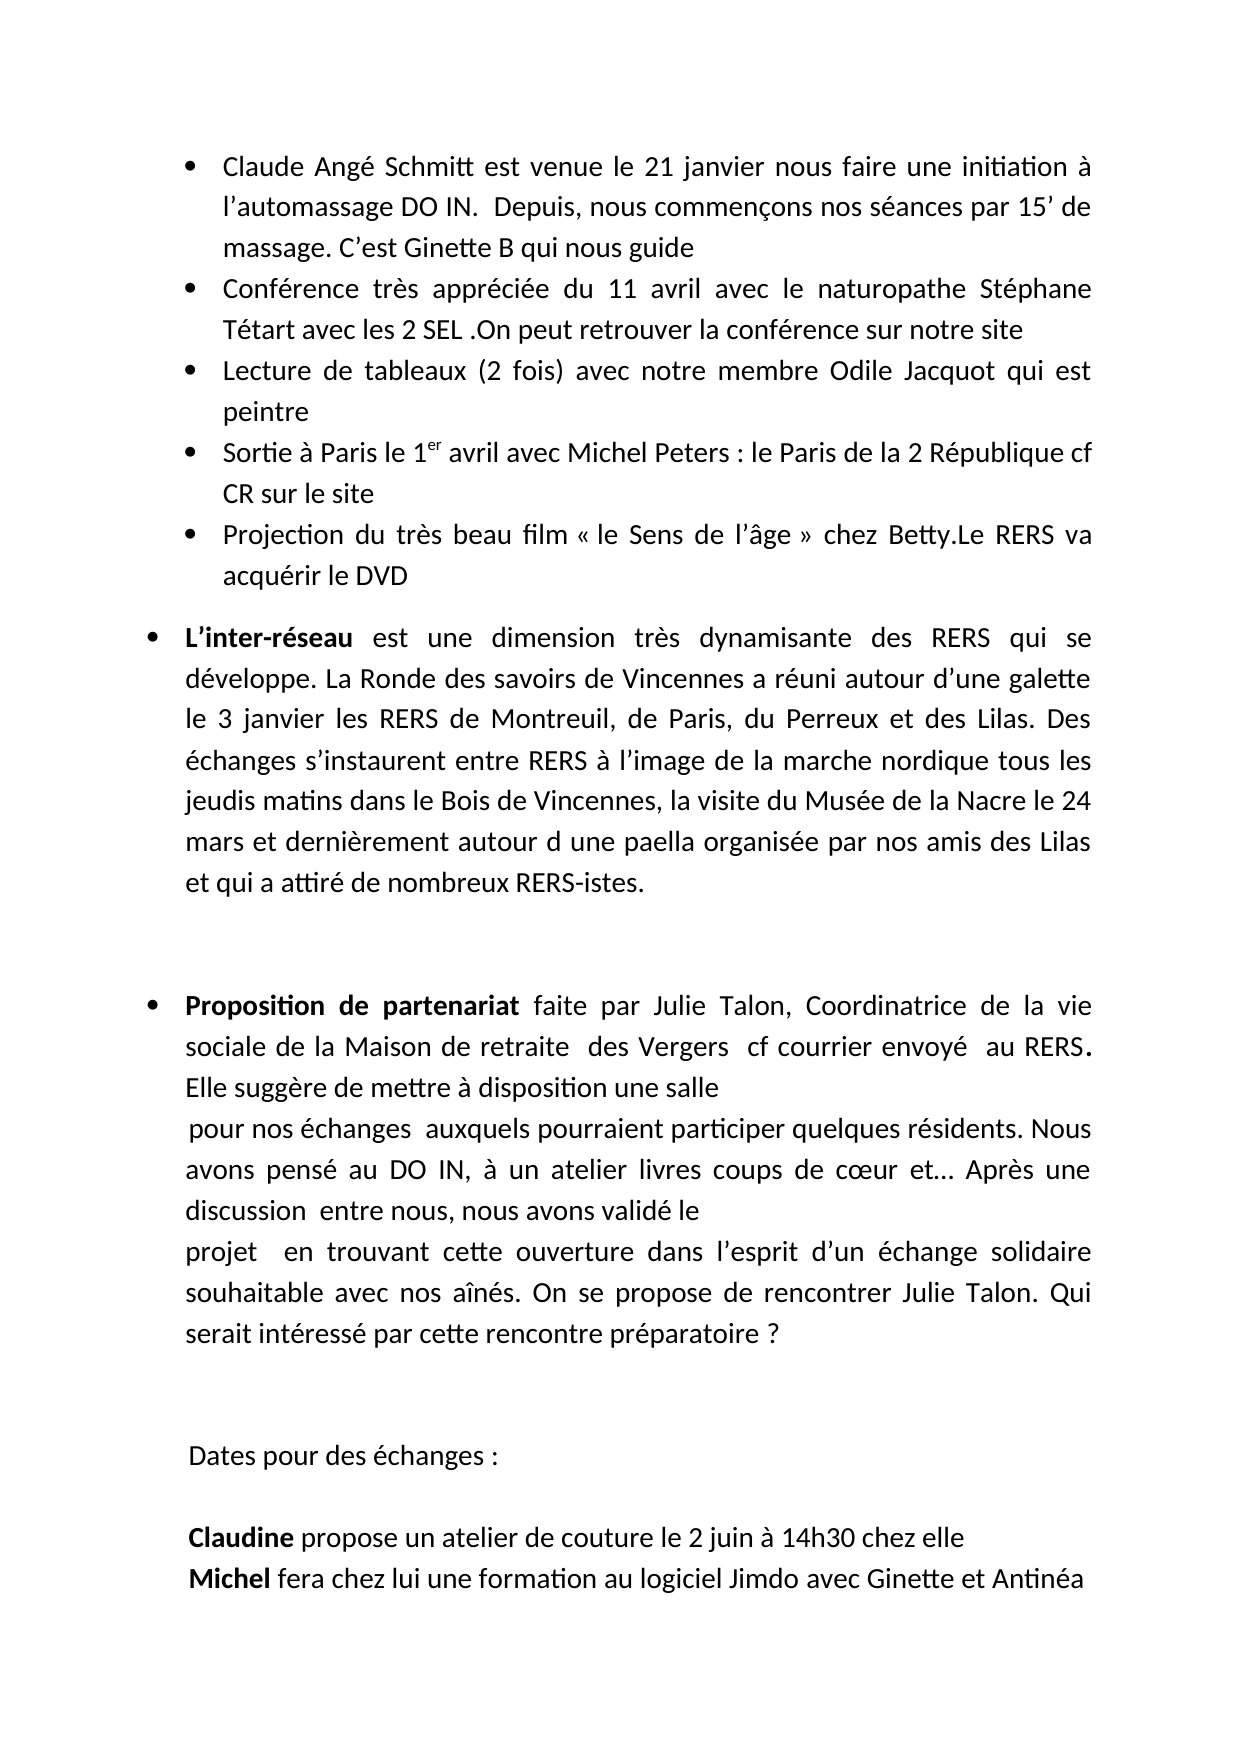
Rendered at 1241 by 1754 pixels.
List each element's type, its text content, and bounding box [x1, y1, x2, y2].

list Michel fera chez lui une formation au logiciel Jimdo avec Ginette et Antinéa [185, 1560, 1093, 1596]
list Lecture de tableaux (2 fois) avec notre membre Odile Jacquot qui est peintre [185, 352, 1093, 429]
list Conférence très appréciée du 11 avril avec le naturopathe Stéphane Tétart avec les 2 SEL .On peut retrouver la conférence sur notre site [185, 270, 1093, 347]
list pour nos échanges auxquels pourraient participer quelques résidents. Nous avons pensé au DO IN, à un atelier livres coups de cœur et… Après une discussion entre nous, nous avons validé le [185, 1110, 1093, 1227]
list Proposition de partenariat faite par Julie Talon, Coordinatrice de la vie sociale de la Maison de retraite des Vergers cf courrier envoyé au RERS. Elle suggère de mettre à disposition une salle [148, 987, 1093, 1105]
list Dates pour des échanges : [185, 1437, 1093, 1473]
list projet en trouvant cette ouverture dans l’esprit d’un échange solidaire souhaitable avec nos aînés. On se propose de rencontrer Julie Talon. Qui serait intéressé par cette rencontre préparatoire ? [185, 1233, 1093, 1350]
list Projection du très beau film « le Sens de l’âge » chez Betty.Le RERS va acquérir le DVD [185, 516, 1093, 593]
list Sortie à Paris le 1er avril avec Michel Peters : le Paris de la 2 République cf CR sur le site [185, 434, 1093, 511]
list L’inter-réseau est une dimension très dynamisante des RERS qui se développe. La Ronde des savoirs de Vincennes a réuni autour d’une galette le 3 janvier les RERS de Montreuil, de Paris, du Perreux et des Lilas. Des échanges s’instaurent entre RERS à l’image de la marche nordique tous les jeudis matins dans le Bois de Vincennes, la visite du Musée de la Nacre le 24 mars et dernièrement autour d une paella organisée par nos amis des Lilas et qui a attiré de nombreux RERS-istes. [148, 619, 1093, 900]
list Claudine propose un atelier de couture le 2 juin à 14h30 chez elle [185, 1519, 1093, 1555]
list Claude Angé Schmitt est venue le 21 janvier nous faire une initiation à l’automassage DO IN. Depuis, nous commençons nos séances par 15’ de massage. C’est Ginette B qui nous guide [185, 148, 1093, 265]
